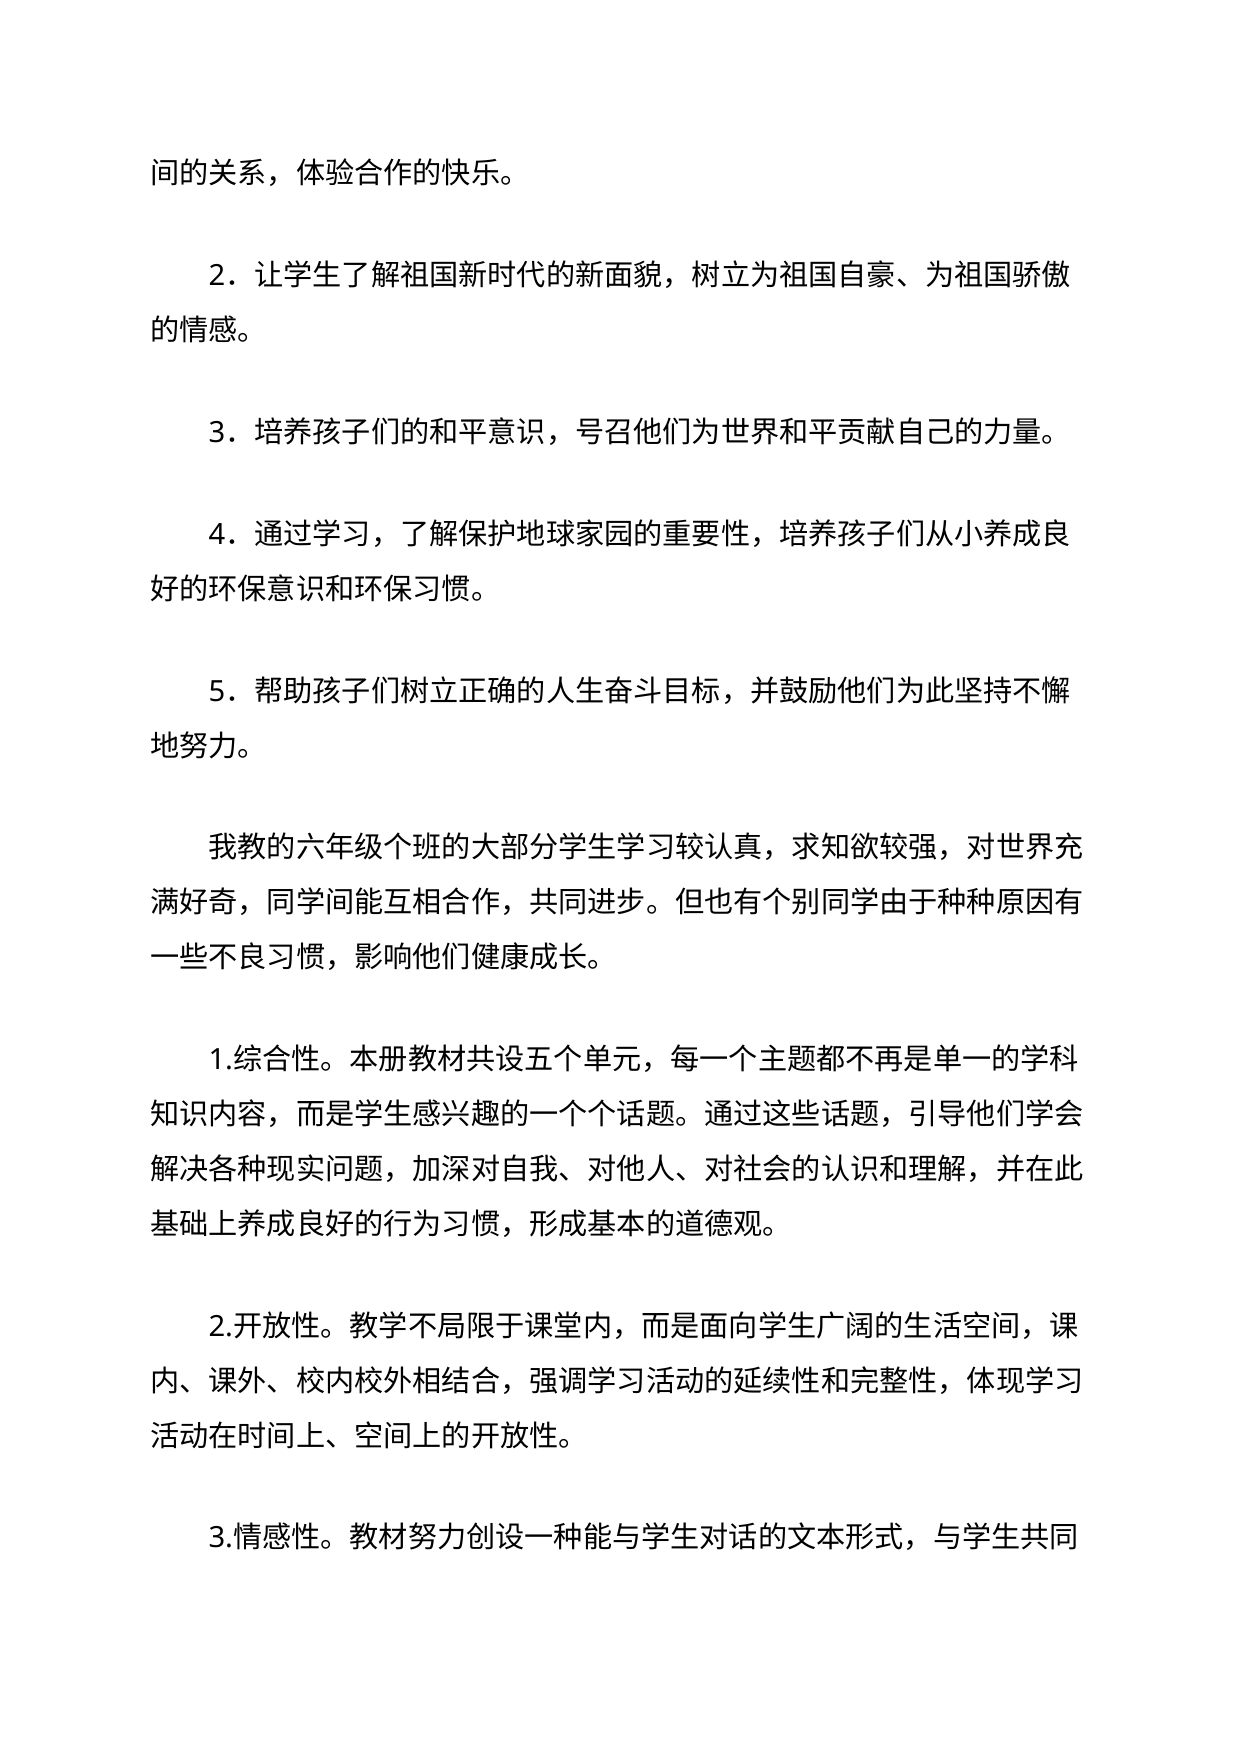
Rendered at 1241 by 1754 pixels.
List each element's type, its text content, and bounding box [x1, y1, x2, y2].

text 5．帮助孩子们树立正确的人生奋斗目标，并鼓励他们为此坚持不懈地努力。 [150, 667, 1090, 764]
text 3．培养孩子们的和平意识，号召他们为世界和平贡献自己的力量。 [150, 408, 1090, 451]
text 1.综合性。本册教材共设五个单元，每一个主题都不再是单一的学科知识内容，而是学生感兴趣的一个个话题。通过这些话题，引导他们学会解决各种现实问题，加深对自我、对他人、对社会的认识和理解，并在此基础上养成良好的行为习惯，形成基本的道德观。 [150, 1036, 1090, 1243]
text 2．让学生了解祖国新时代的新面貌，树立为祖国自豪、为祖国骄傲的情感。 [150, 252, 1090, 349]
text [150, 150, 1090, 192]
text 4．通过学习，了解保护地球家园的重要性，培养孩子们从小养成良好的环保意识和环保习惯。 [150, 511, 1090, 608]
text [150, 1514, 1090, 1556]
text 2.开放性。教学不局限于课堂内，而是面向学生广阔的生活空间，课内、课外、校内校外相结合，强调学习活动的延续性和完整性，体现学习活动在时间上、空间上的开放性。 [150, 1302, 1090, 1454]
text 我教的六年级个班的大部分学生学习较认真，求知欲较强，对世界充满好奇，同学间能互相合作，共同进步。但也有个别同学由于种种原因有一些不良习惯，影响他们健康成长。 [150, 824, 1090, 976]
